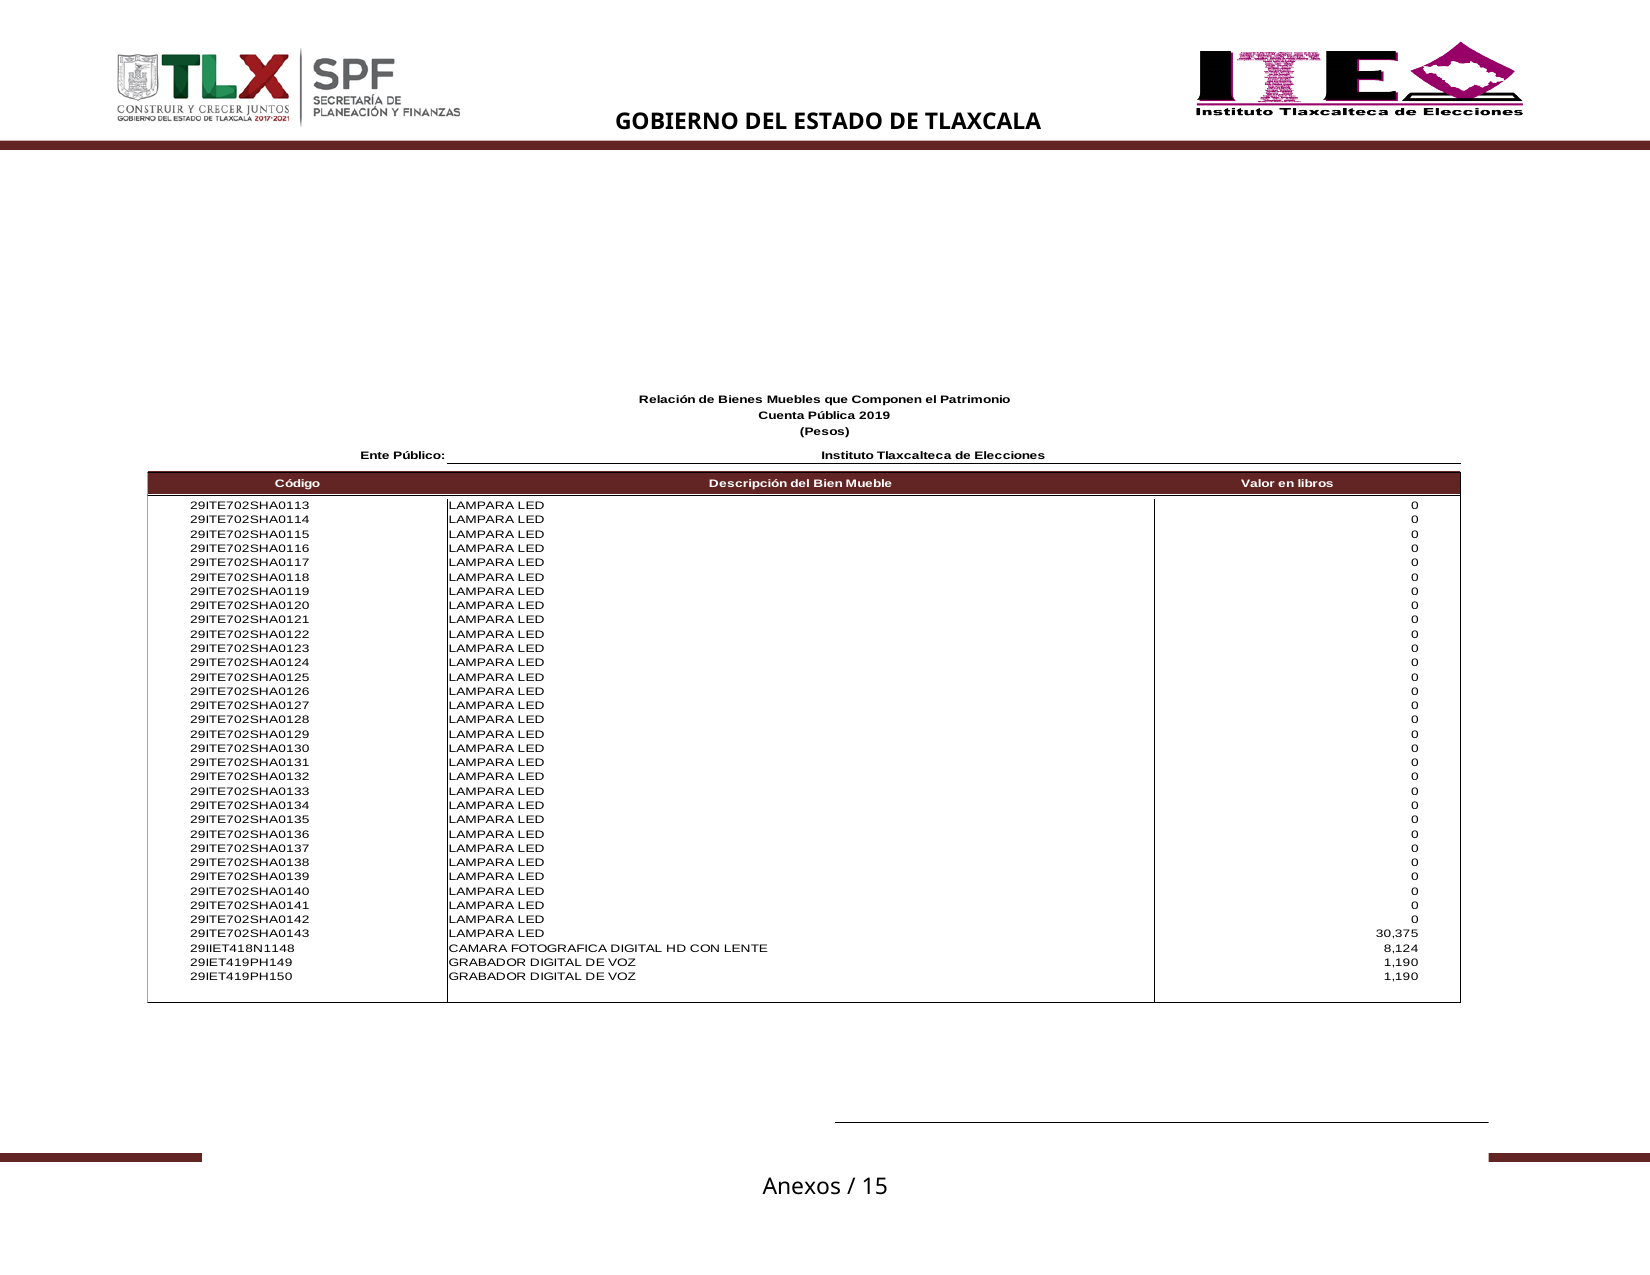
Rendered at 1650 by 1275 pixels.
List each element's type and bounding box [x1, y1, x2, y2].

picture [1185, 37, 1538, 121]
picture [112, 43, 465, 128]
